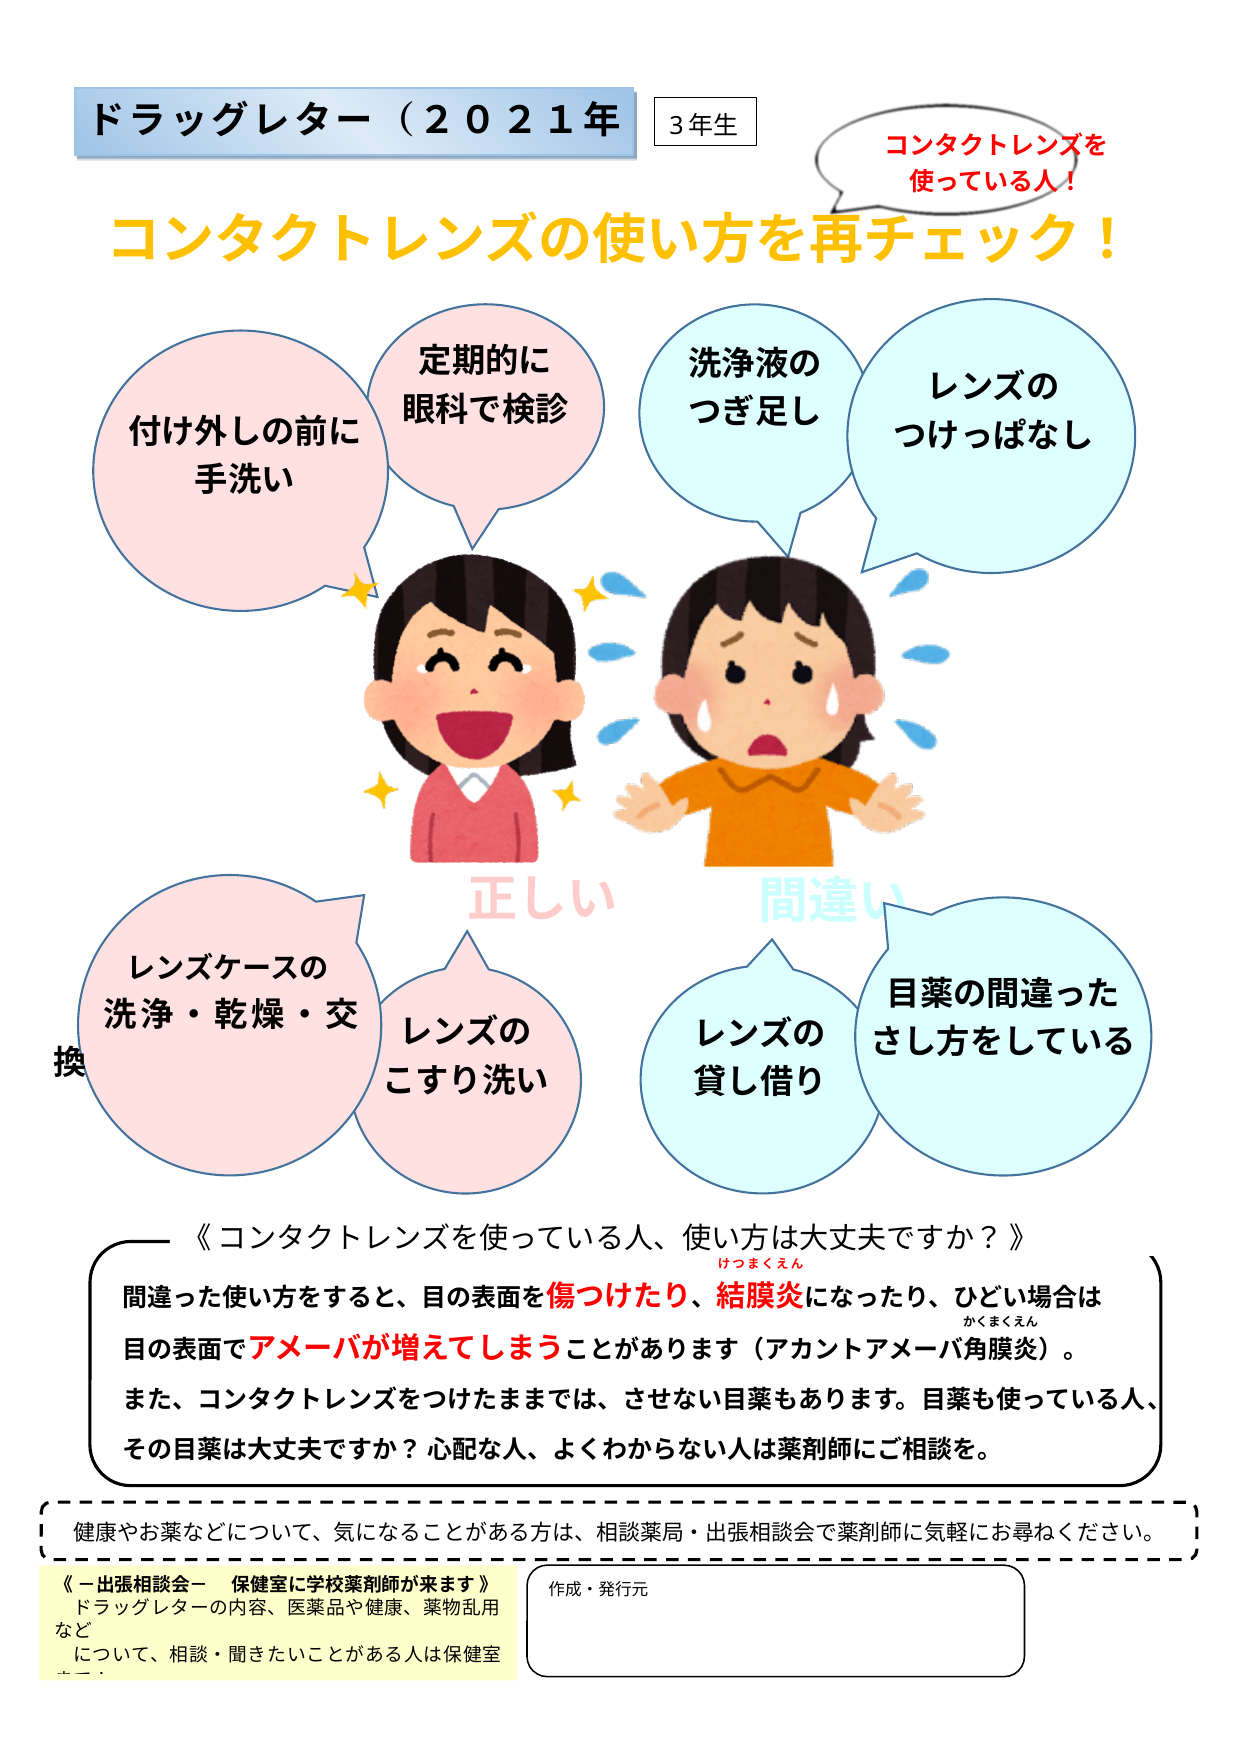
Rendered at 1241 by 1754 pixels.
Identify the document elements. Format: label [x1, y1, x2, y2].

picture [335, 543, 964, 990]
